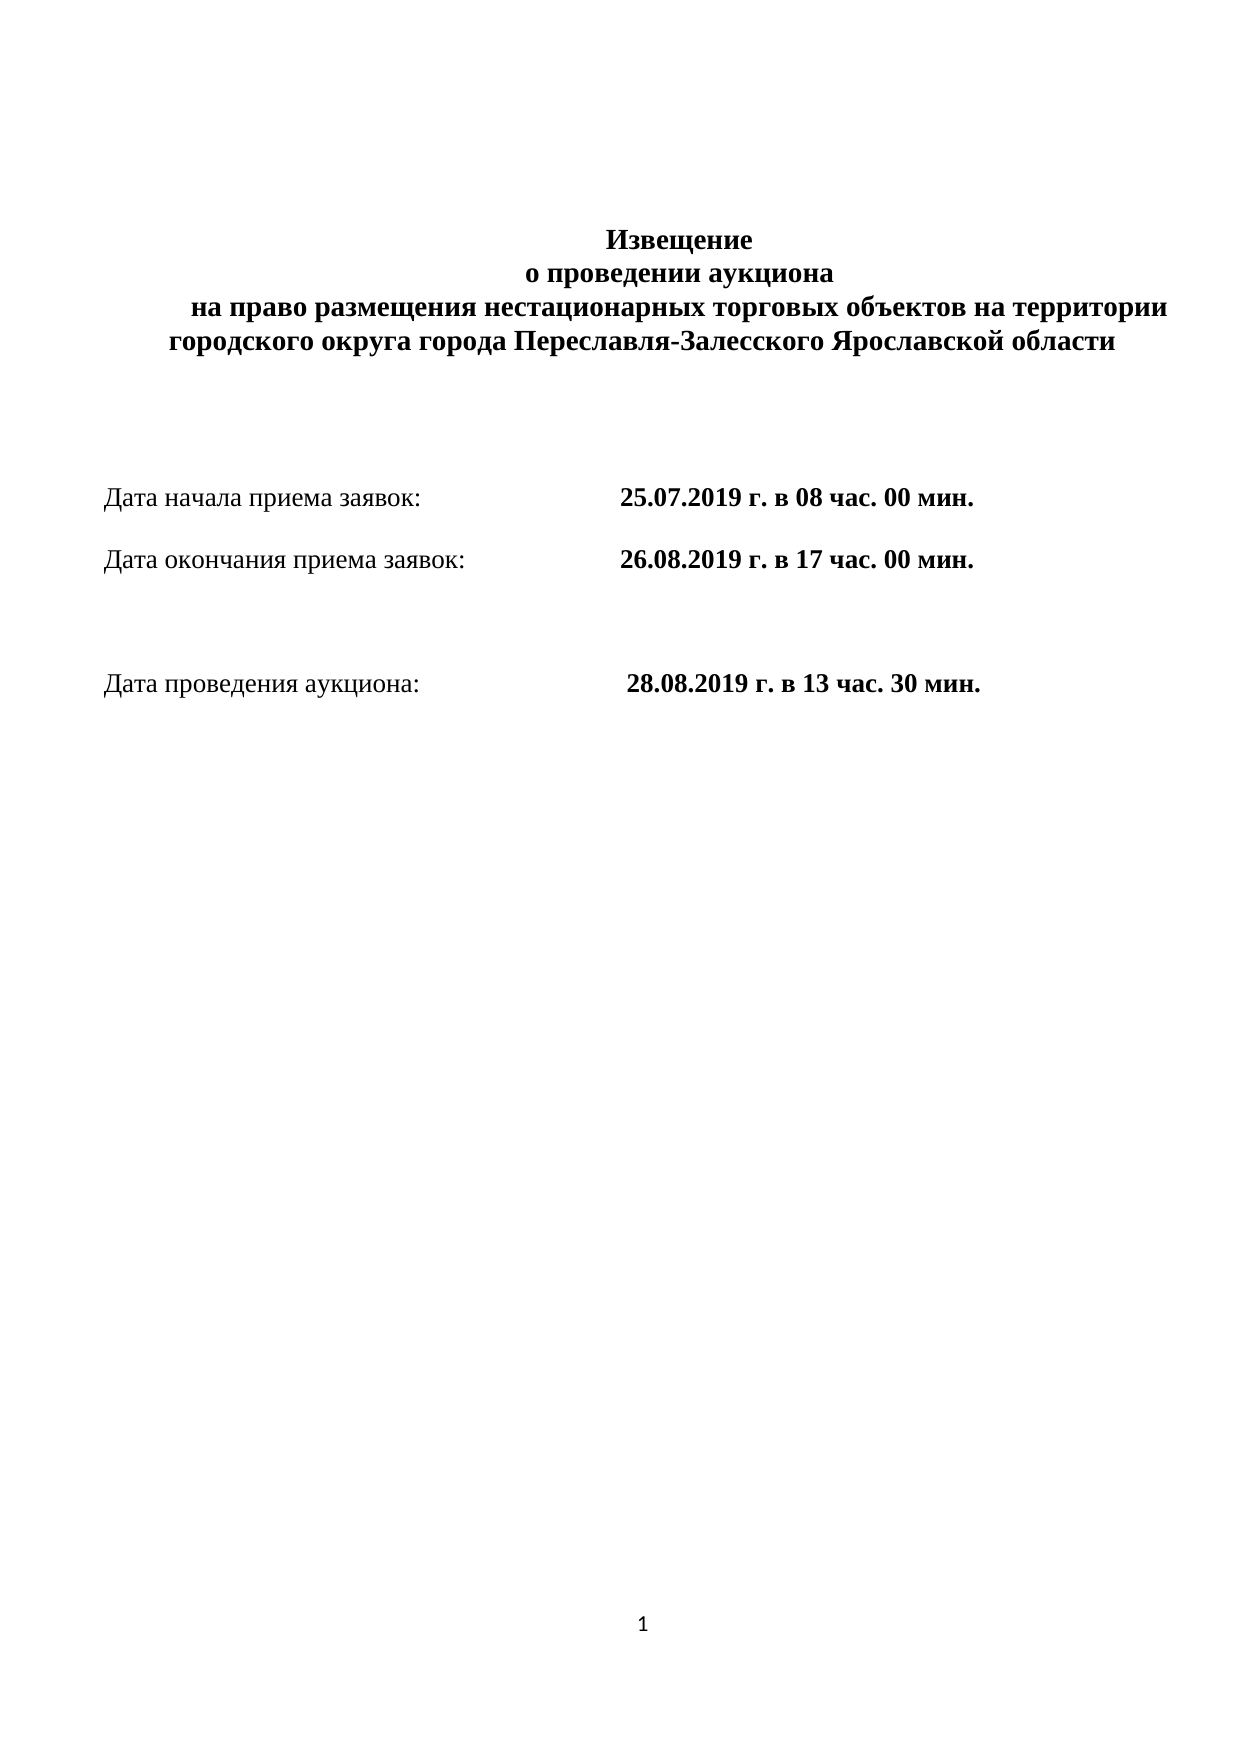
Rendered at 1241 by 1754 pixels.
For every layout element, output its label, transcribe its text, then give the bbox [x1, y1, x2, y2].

text Дата начала приема заявок: 25.07.2019 г. в 08 час. 00 мин. [103, 481, 1181, 512]
text Извещение [103, 222, 1181, 256]
text о проведении аукциона [103, 256, 1181, 289]
text Дата проведения аукциона: 28.08.2019 г. в 13 час. 30 мин. [103, 668, 1181, 699]
text Дата окончания приема заявок: 26.08.2019 г. в 17 час. 00 мин. [103, 543, 1181, 574]
text на право размещения нестационарных торговых объектов на территории городского округа города Переславля-Залесского Ярославской области [103, 289, 1181, 356]
